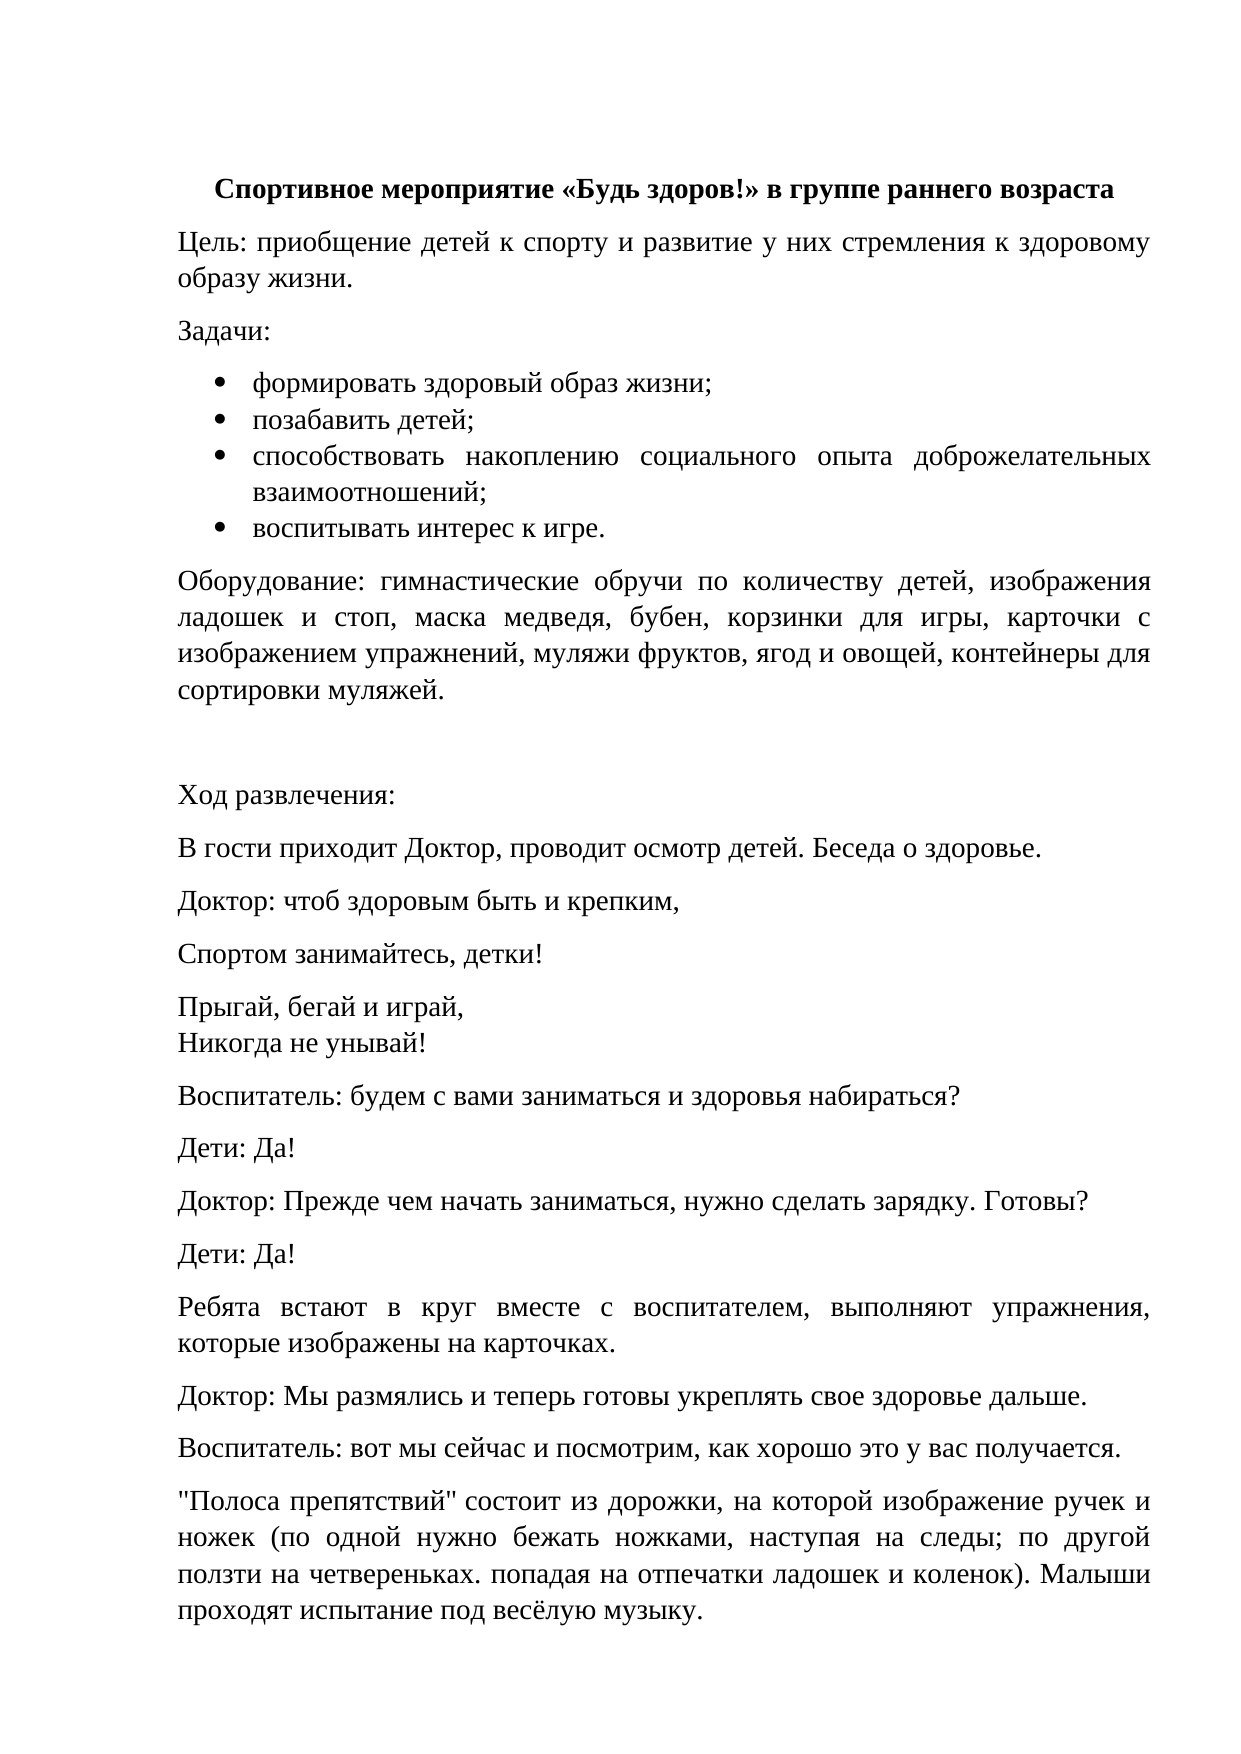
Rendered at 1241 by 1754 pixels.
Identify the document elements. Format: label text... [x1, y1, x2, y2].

text Воспитатель: вот мы сейчас и посмотрим, как хорошо это у вас получается. [177, 1431, 1152, 1464]
text Доктор: чтоб здоровым быть и крепким, [177, 883, 1152, 917]
text Дети: Да! [177, 1236, 1152, 1269]
list способствовать накоплению социального опыта доброжелательных взаимоотношений; [215, 438, 1152, 508]
text Дети: Да! [177, 1130, 1152, 1164]
text Ход развлечения: [177, 777, 1152, 811]
text Задачи: [177, 313, 1152, 346]
list позабавить детей; [215, 402, 1152, 435]
text "Полоса препятствий" состоит из дорожки, на которой изображение ручек и ножек (по одной нужно бежать ножками, наступая на следы; по другой ползти на четвереньках. попадая на отпечатки ладошек и коленок). Малыши проходят испытание под весёлую музыку. [177, 1483, 1152, 1625]
text Прыгай, бегай и играй, Никогда не унывай! [177, 989, 1152, 1058]
text Спортивное мероприятие «Будь здоров!» в группе раннего возраста [177, 171, 1152, 204]
text Доктор: Мы размялись и теперь готовы укреплять свое здоровье дальше. [177, 1378, 1152, 1411]
text Ребята встают в круг вместе с воспитателем, выполняют упражнения, которые изображены на карточках. [177, 1289, 1152, 1358]
text Цель: приобщение детей к спорту и развитие у них стремления к здоровому образу жизни. [177, 224, 1152, 293]
list формировать здоровый образ жизни; [215, 366, 1152, 399]
text Воспитатель: будем с вами заниматься и здоровья набираться? [177, 1078, 1152, 1111]
text Спортом занимайтесь, детки! [177, 936, 1152, 969]
list воспитывать интерес к игре. [215, 510, 1152, 544]
text В гости приходит Доктор, проводит осмотр детей. Беседа о здоровье. [177, 830, 1152, 864]
text Оборудование: гимнастические обручи по количеству детей, изображения ладошек и стоп, маска медведя, бубен, корзинки для игры, карточки с изображением упражнений, муляжи фруктов, ягод и овощей, контейнеры для сортировки муляжей. [177, 563, 1152, 705]
text Доктор: Прежде чем начать заниматься, нужно сделать зарядку. Готовы? [177, 1183, 1152, 1217]
